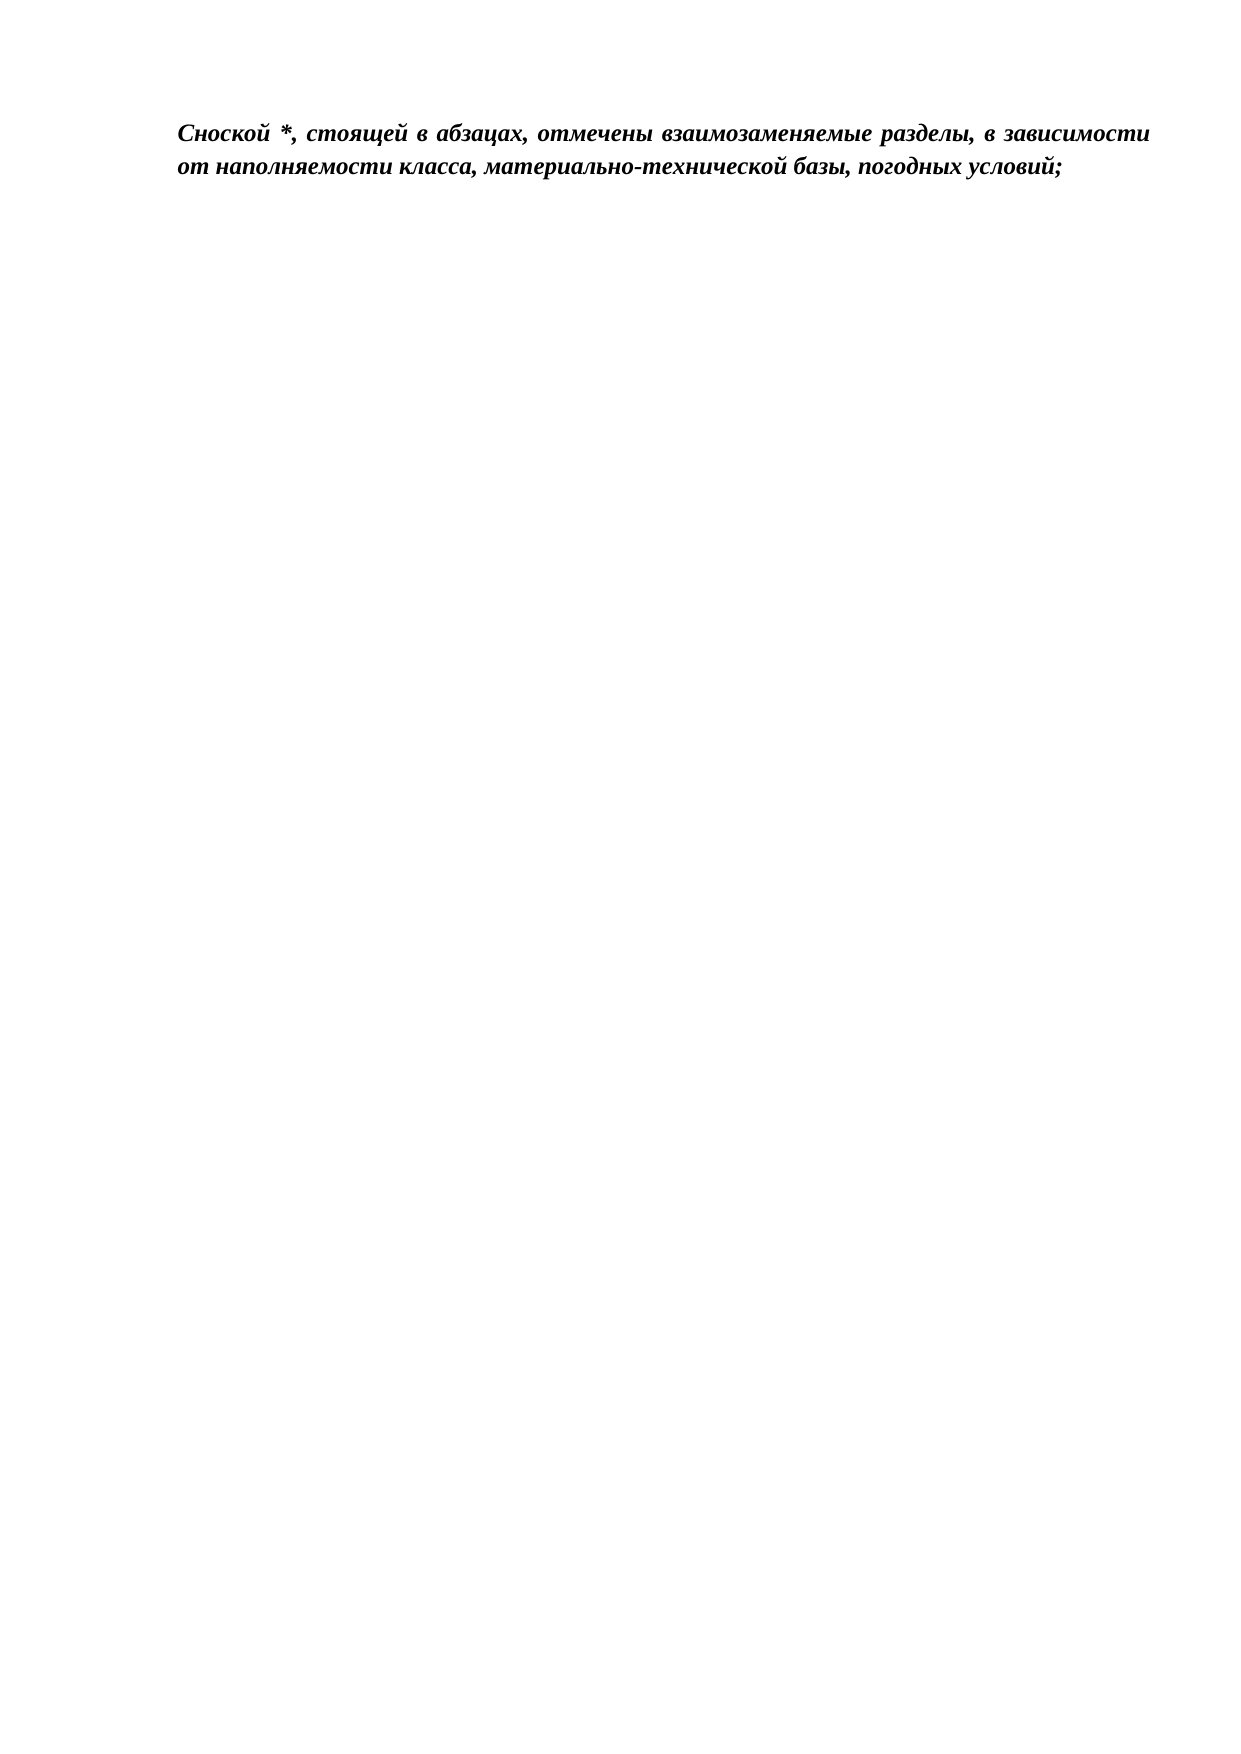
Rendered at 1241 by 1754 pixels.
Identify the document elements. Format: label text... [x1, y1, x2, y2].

text Сноской *, стоящей в абзацах, отмечены взаимозаменяемые разделы, в зависимости от наполняемости класса, материально-технической базы, погодных условий; [177, 118, 1152, 180]
